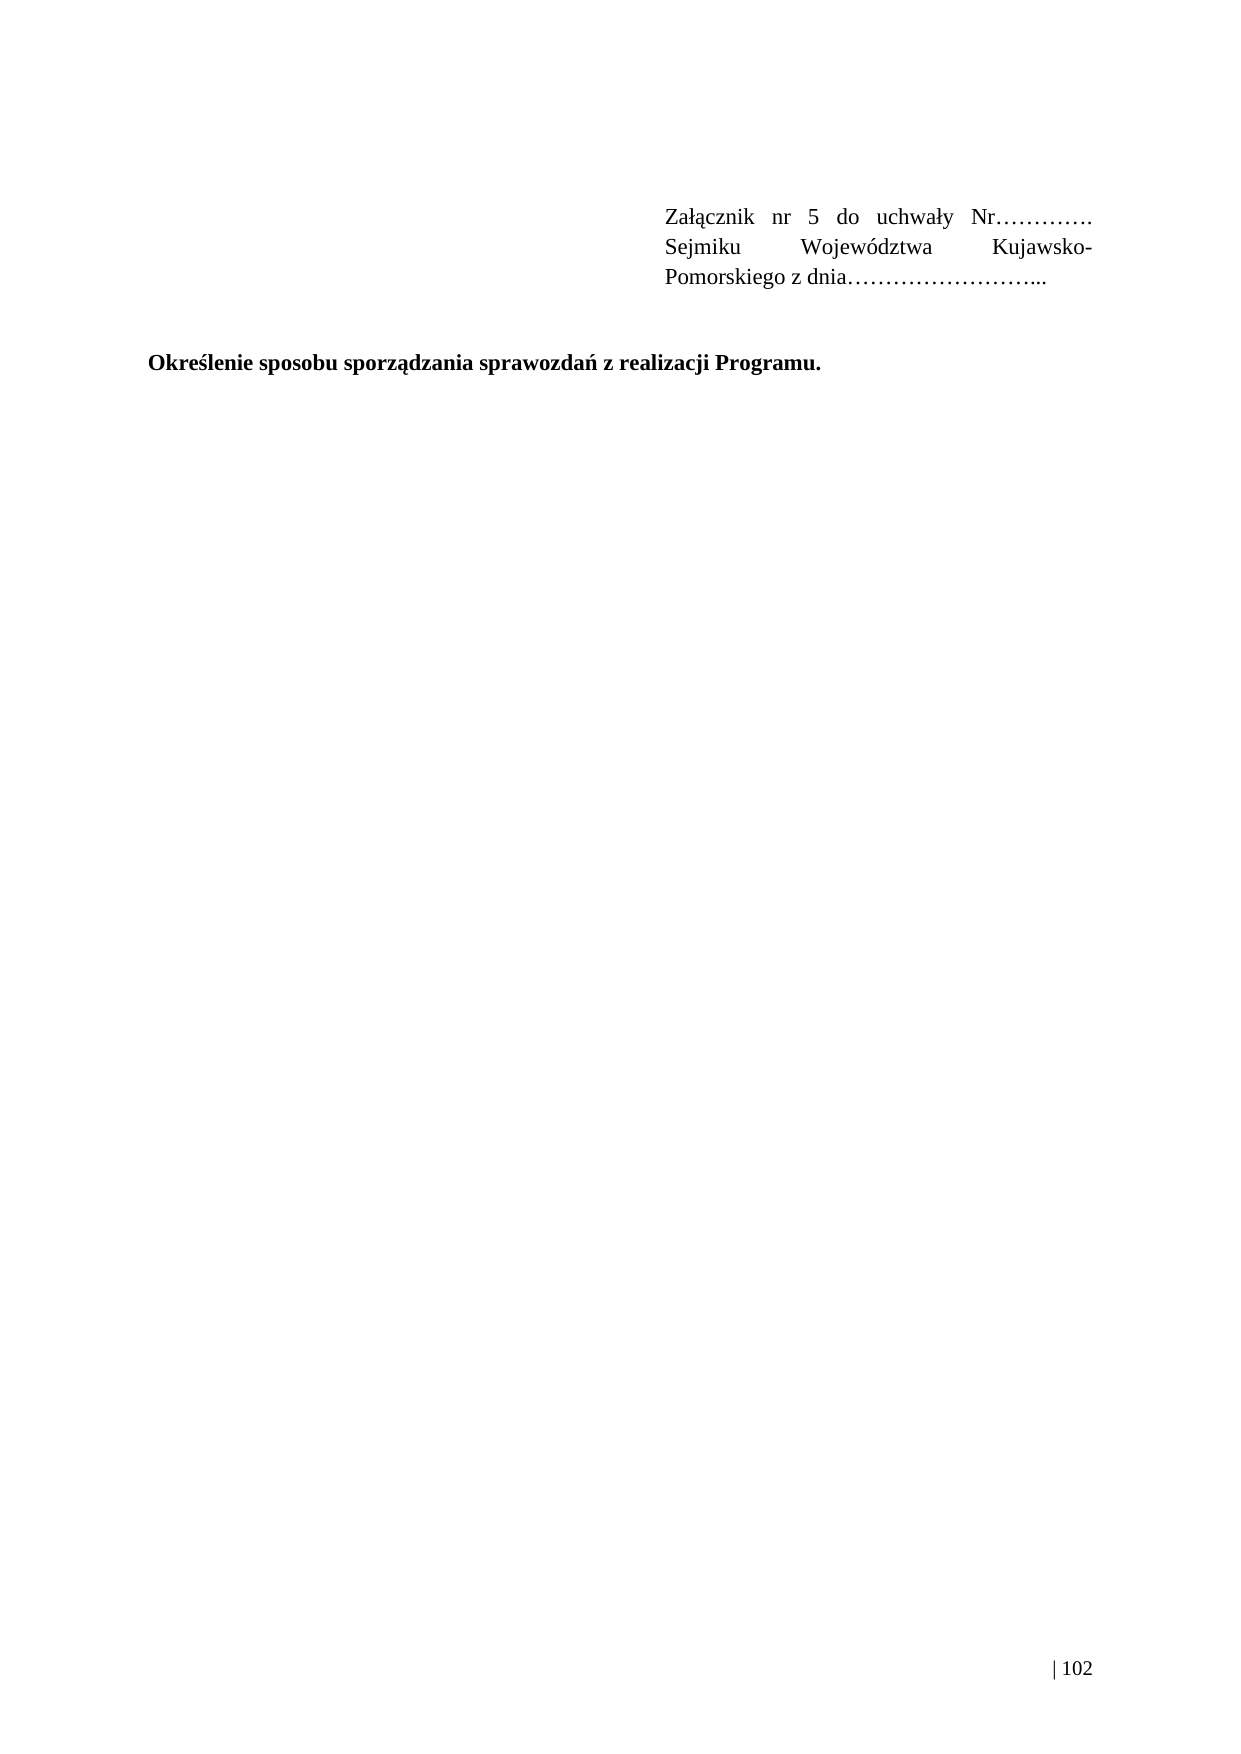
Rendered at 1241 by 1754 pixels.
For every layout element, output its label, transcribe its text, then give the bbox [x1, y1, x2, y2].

text Określenie sposobu sporządzania sprawozdań z realizacji Programu. [148, 349, 1093, 375]
text Załącznik nr 5 do uchwały Nr…………. Sejmiku Województwa Kujawsko-Pomorskiego z dnia……………………... [664, 203, 1093, 289]
